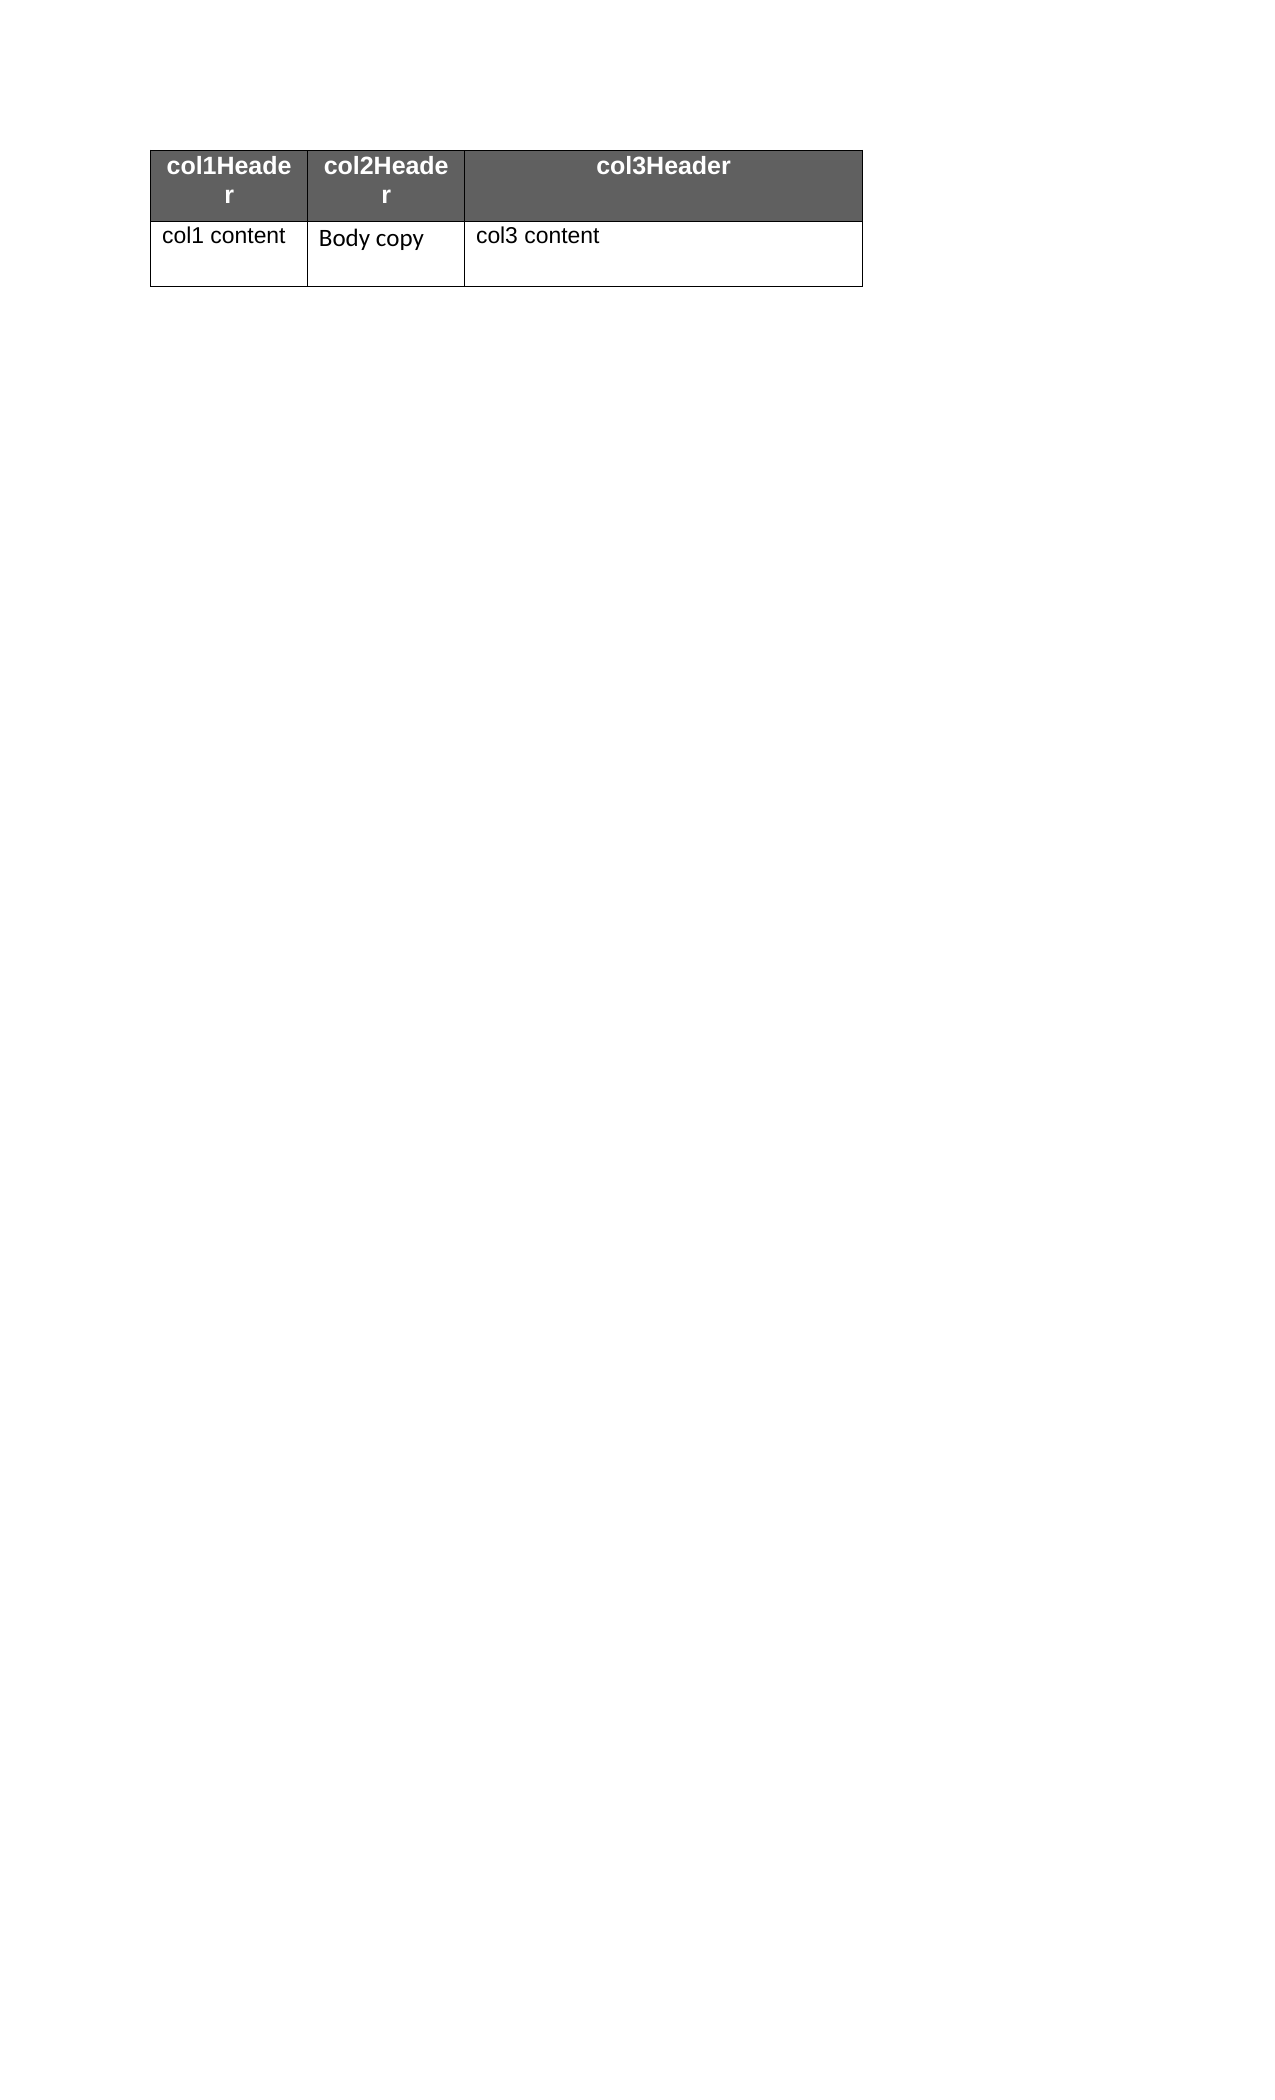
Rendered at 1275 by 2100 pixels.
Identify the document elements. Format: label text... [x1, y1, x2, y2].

table_cell col1 content [151, 222, 307, 286]
table_header col3Header [465, 151, 862, 221]
table_header col1Header [151, 151, 307, 221]
table_cell col3 content [465, 222, 862, 286]
table_header col2Header [308, 151, 464, 221]
